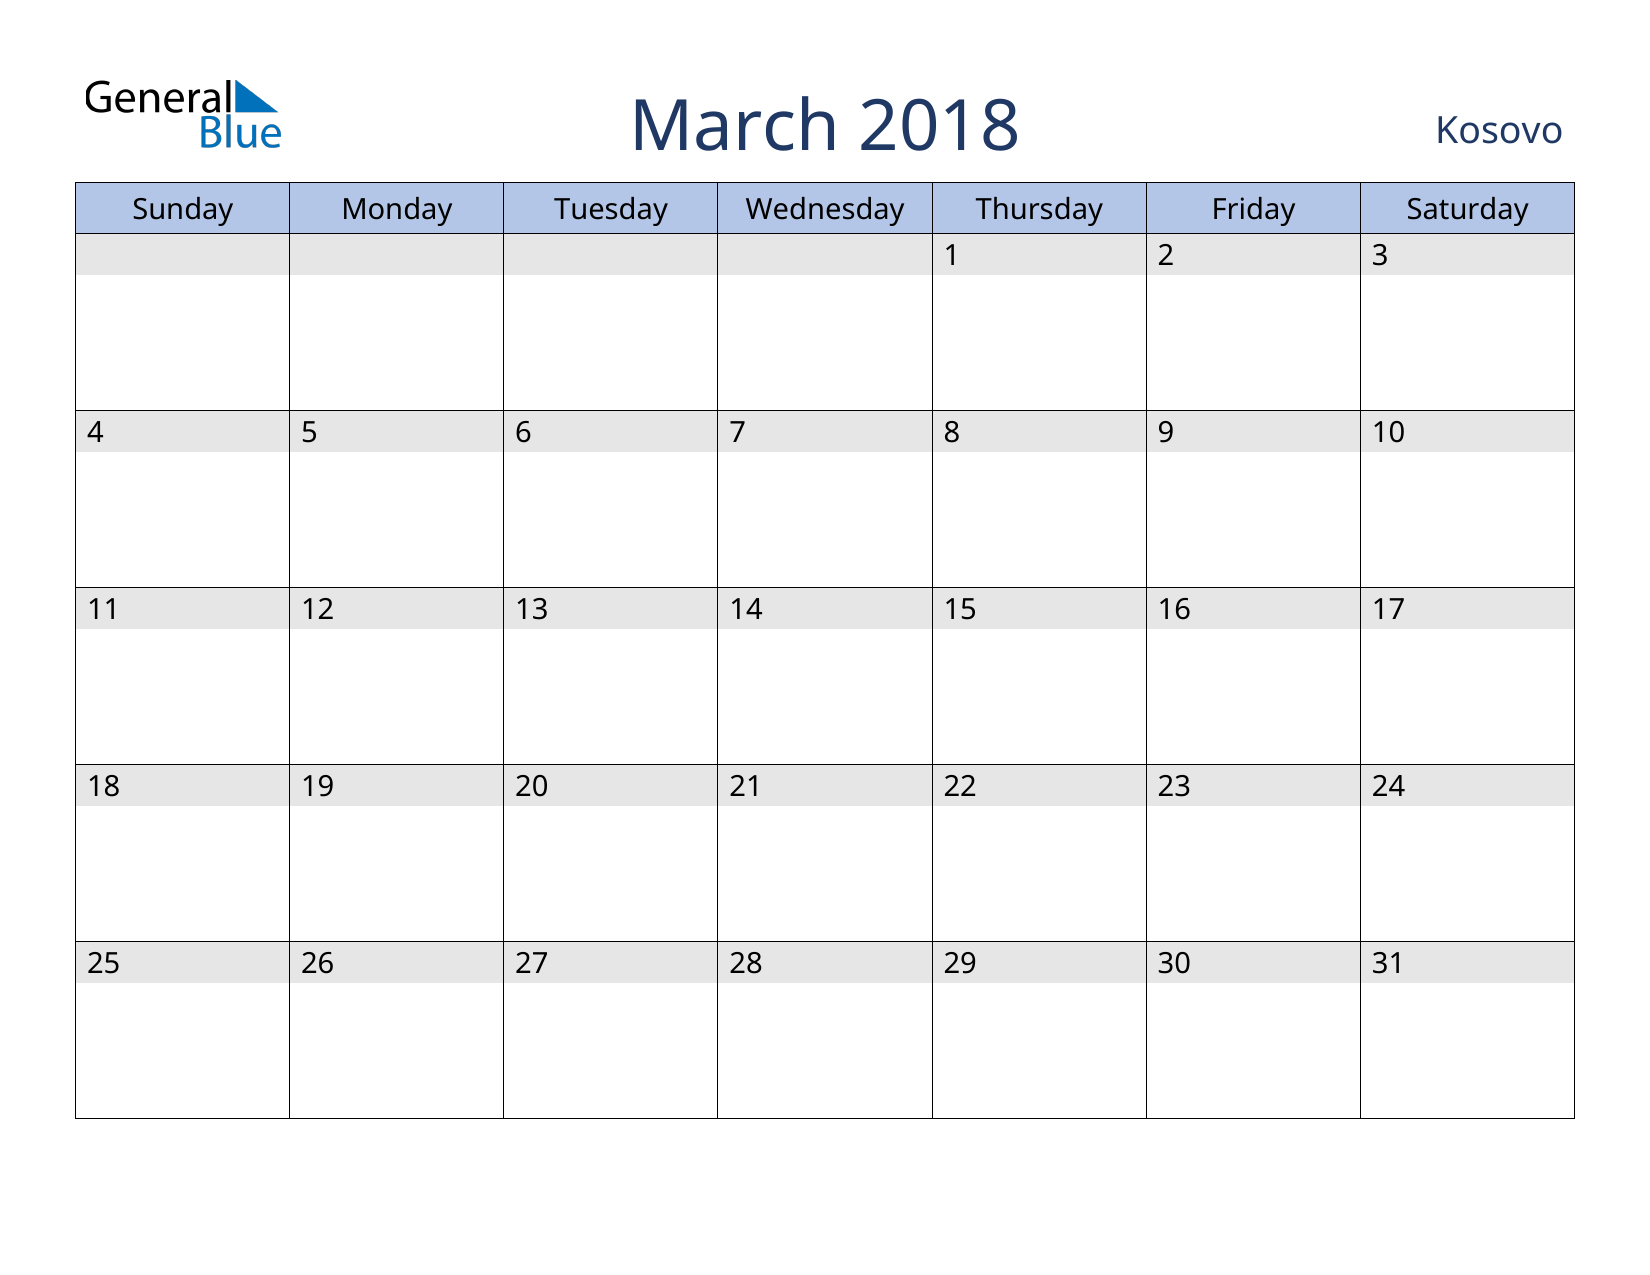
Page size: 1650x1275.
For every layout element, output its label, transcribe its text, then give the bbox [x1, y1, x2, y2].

table_cell 5 [290, 411, 503, 452]
table_cell [718, 452, 932, 587]
table_cell Friday [1147, 183, 1360, 233]
table_cell Sunday [76, 183, 289, 233]
table_cell [718, 275, 932, 410]
table_cell [504, 234, 717, 275]
table_cell 1 [933, 234, 1146, 275]
table_cell [290, 234, 503, 275]
table_cell Tuesday [504, 183, 717, 233]
table_cell 12 [290, 588, 503, 629]
table_cell 27 [504, 942, 717, 983]
table_cell [933, 275, 1146, 410]
table_cell [1361, 983, 1574, 1118]
table_cell [290, 983, 503, 1118]
table_cell [933, 806, 1146, 941]
table_cell 6 [504, 411, 717, 452]
table_cell [290, 275, 503, 410]
table_cell 9 [1147, 411, 1360, 452]
table_cell [1361, 806, 1574, 941]
table_cell [718, 629, 932, 764]
table_cell [1147, 983, 1360, 1118]
table_cell 19 [290, 765, 503, 806]
table_cell 4 [76, 411, 289, 452]
table_cell [1361, 452, 1574, 587]
table_cell 31 [1361, 942, 1574, 983]
table_cell Wednesday [718, 183, 932, 233]
table_cell [504, 629, 717, 764]
table_cell [504, 983, 717, 1118]
table_cell 7 [718, 411, 932, 452]
table_cell 2 [1147, 234, 1360, 275]
table_cell 3 [1361, 234, 1574, 275]
table_cell [504, 275, 717, 410]
table_cell 22 [933, 765, 1146, 806]
table_cell 26 [290, 942, 503, 983]
table_cell 30 [1147, 942, 1360, 983]
table_cell [933, 452, 1146, 587]
table_cell 8 [933, 411, 1146, 452]
table_cell 24 [1361, 765, 1574, 806]
table_cell [718, 806, 932, 941]
table_cell 25 [76, 942, 289, 983]
table_cell [76, 629, 289, 764]
table_cell [290, 452, 503, 587]
picture [86, 80, 281, 148]
table_cell [290, 806, 503, 941]
table_cell [1147, 806, 1360, 941]
table_cell [76, 983, 289, 1118]
table_cell 18 [76, 765, 289, 806]
table_cell [933, 983, 1146, 1118]
table_cell [718, 234, 932, 275]
table_cell 15 [933, 588, 1146, 629]
table_cell Thursday [933, 183, 1146, 233]
table_cell [290, 629, 503, 764]
table_cell [504, 806, 717, 941]
table_cell [1147, 452, 1360, 587]
table_cell [504, 452, 717, 587]
table_header March 2018 [504, 75, 1146, 182]
table_header [76, 75, 503, 182]
table_cell [718, 983, 932, 1118]
table_cell Saturday [1361, 183, 1574, 233]
table_cell [1147, 275, 1360, 410]
table_cell 16 [1147, 588, 1360, 629]
table_cell [76, 806, 289, 941]
table_cell [76, 275, 289, 410]
table_cell [76, 452, 289, 587]
table_cell 28 [718, 942, 932, 983]
table_cell 11 [76, 588, 289, 629]
table_cell 10 [1361, 411, 1574, 452]
table_cell 29 [933, 942, 1146, 983]
table_cell [933, 629, 1146, 764]
table_cell [1147, 629, 1360, 764]
table_cell 14 [718, 588, 932, 629]
table_cell 17 [1361, 588, 1574, 629]
table_cell 13 [504, 588, 717, 629]
table_cell [1361, 629, 1574, 764]
table_header Kosovo [1146, 75, 1574, 182]
table_cell 23 [1147, 765, 1360, 806]
table_cell Monday [290, 183, 503, 233]
table_cell [76, 234, 289, 275]
table_cell 20 [504, 765, 717, 806]
table_cell [1361, 275, 1574, 410]
table_cell 21 [718, 765, 932, 806]
